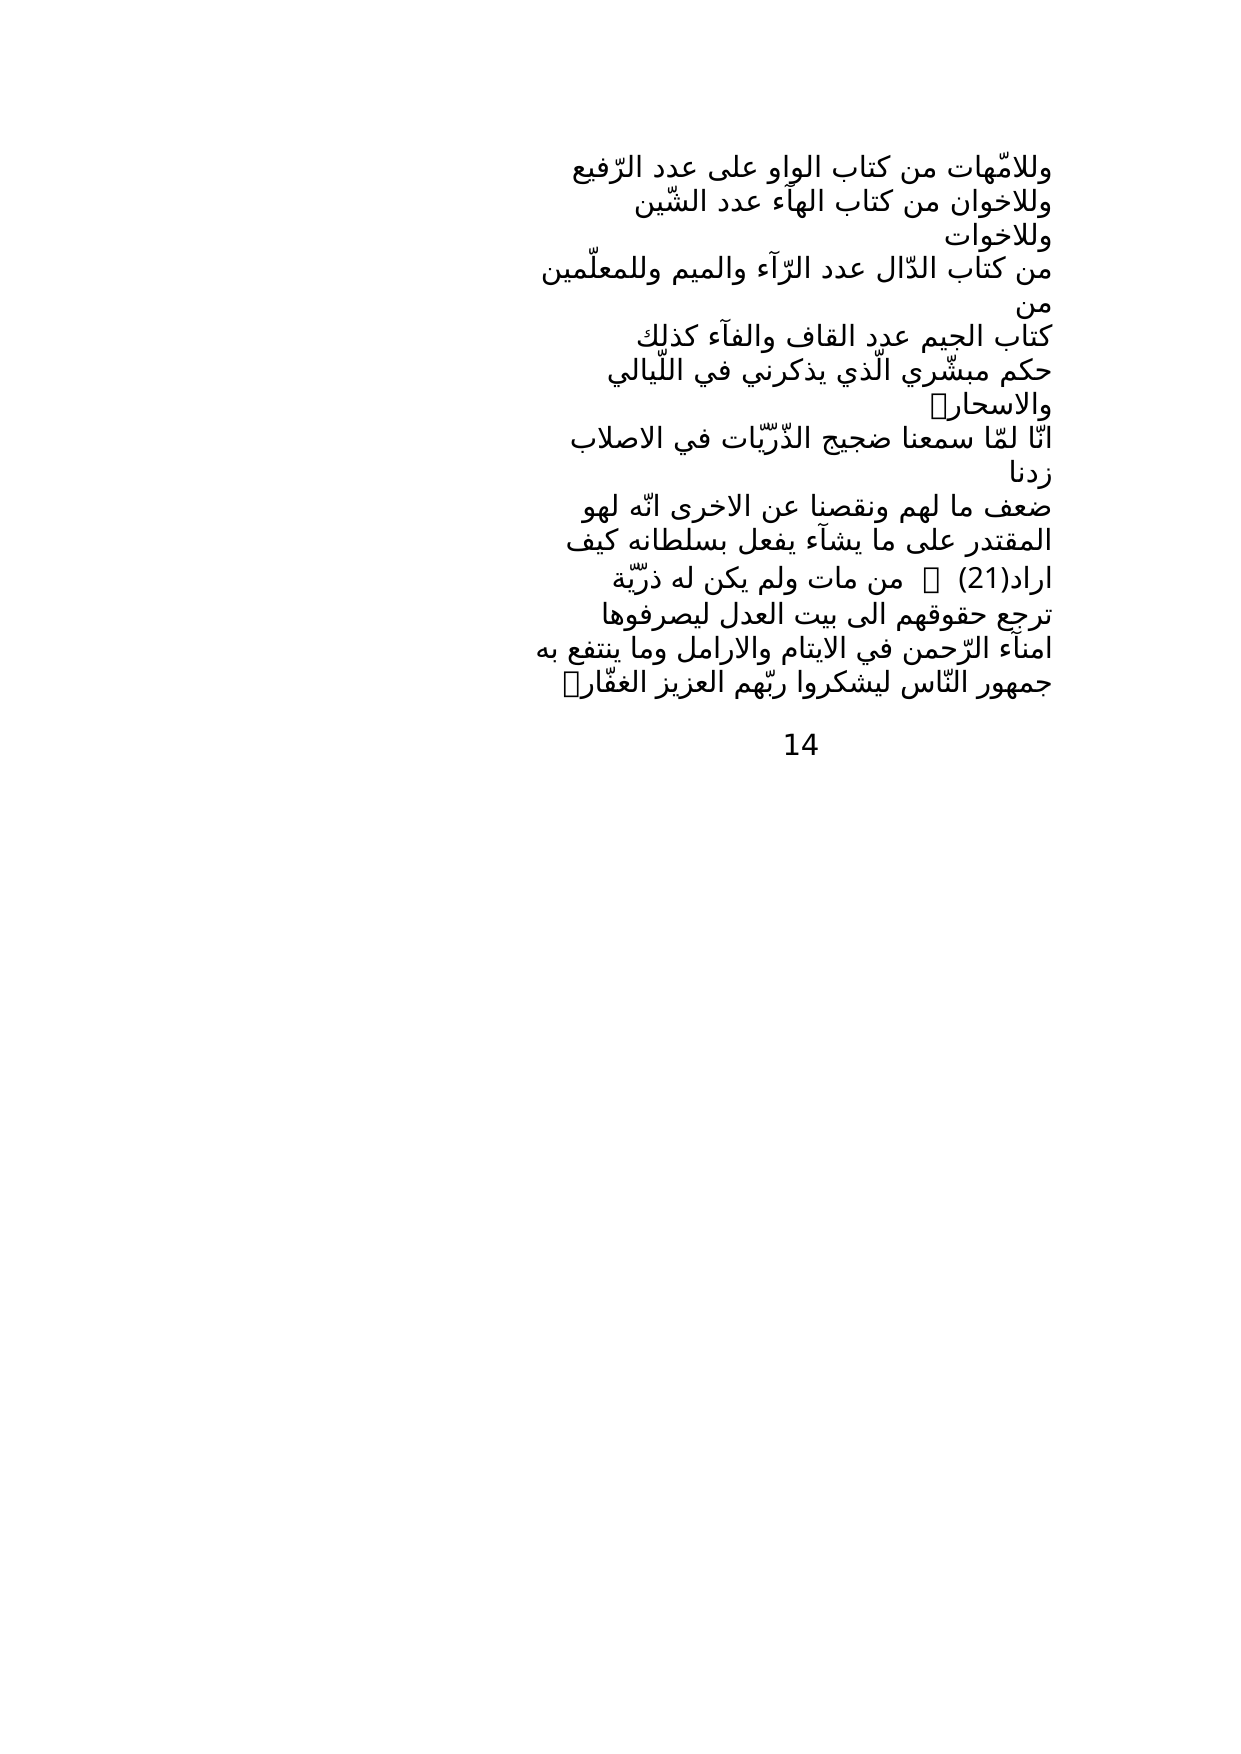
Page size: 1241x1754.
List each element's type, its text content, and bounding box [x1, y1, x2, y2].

text وللامّهات من كتاب الواو على عدد الرّفيع وللاخوان من كتاب الهآء عدد الشّين وللاخوات من كتاب الدّال عدد الرّآء والميم وللمعلّمين من كتاب الجيم عدد القاف والفآء كذلك حكم مبشّري الّذي يذكرني في اللّيالي والاسحار انّا لمّا سمعنا ضجيج الذّرّيّات في الاصلاب زدنا ضعف ما لهم ونقصنا عن الاخرى انّه لهو المقتدر على ما يشآء يفعل بسلطانه كيف اراد (21) من مات ولم يكن له ذرّيّة ترجع حقوقهم الى بيت العدل ليصرفوها امنآء الرّحمن في الايتام والارامل وما ينتفع به جمهور النّاس ليشكروا ربّهم العزيز الغفّار [525, 150, 1053, 728]
text 14 [550, 728, 1053, 762]
